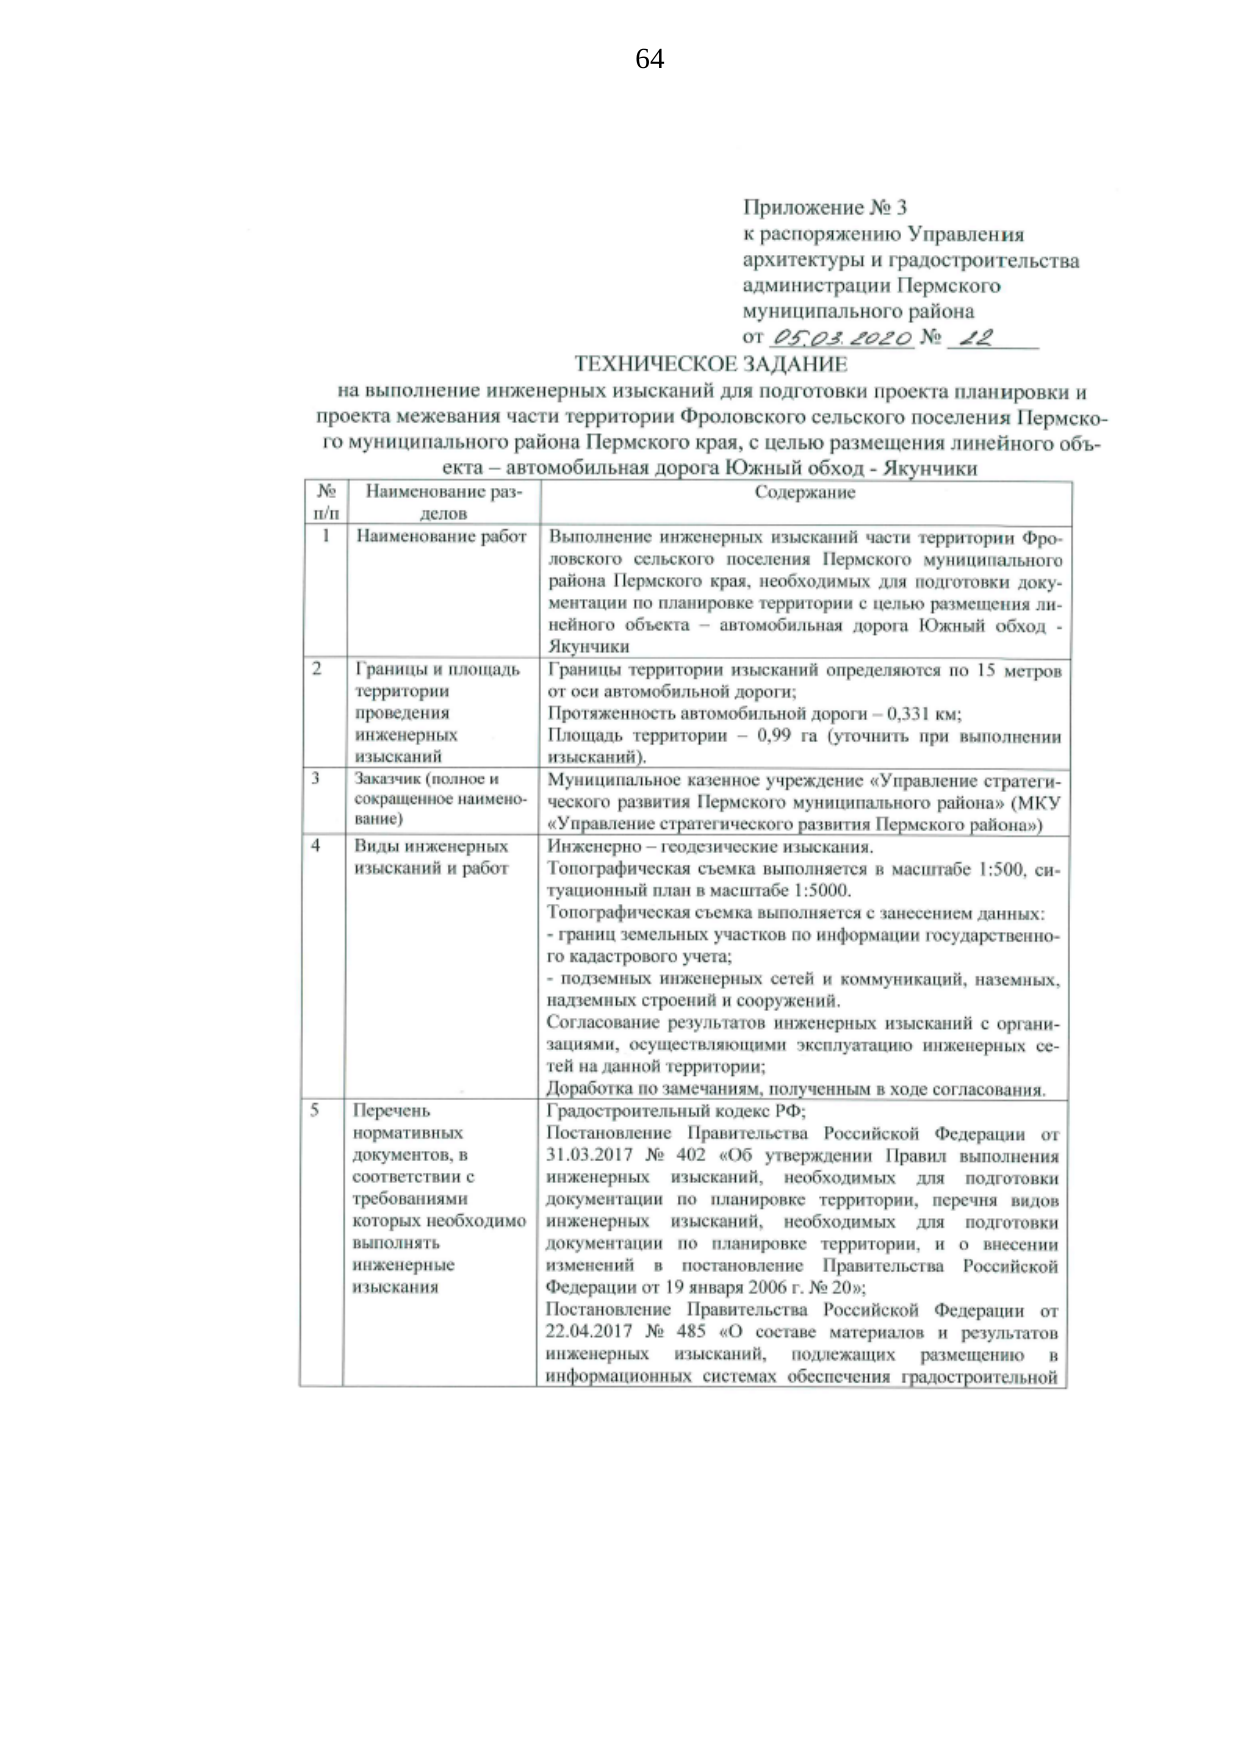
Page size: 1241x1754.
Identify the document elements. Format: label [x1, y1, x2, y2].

picture [221, 118, 1142, 1419]
